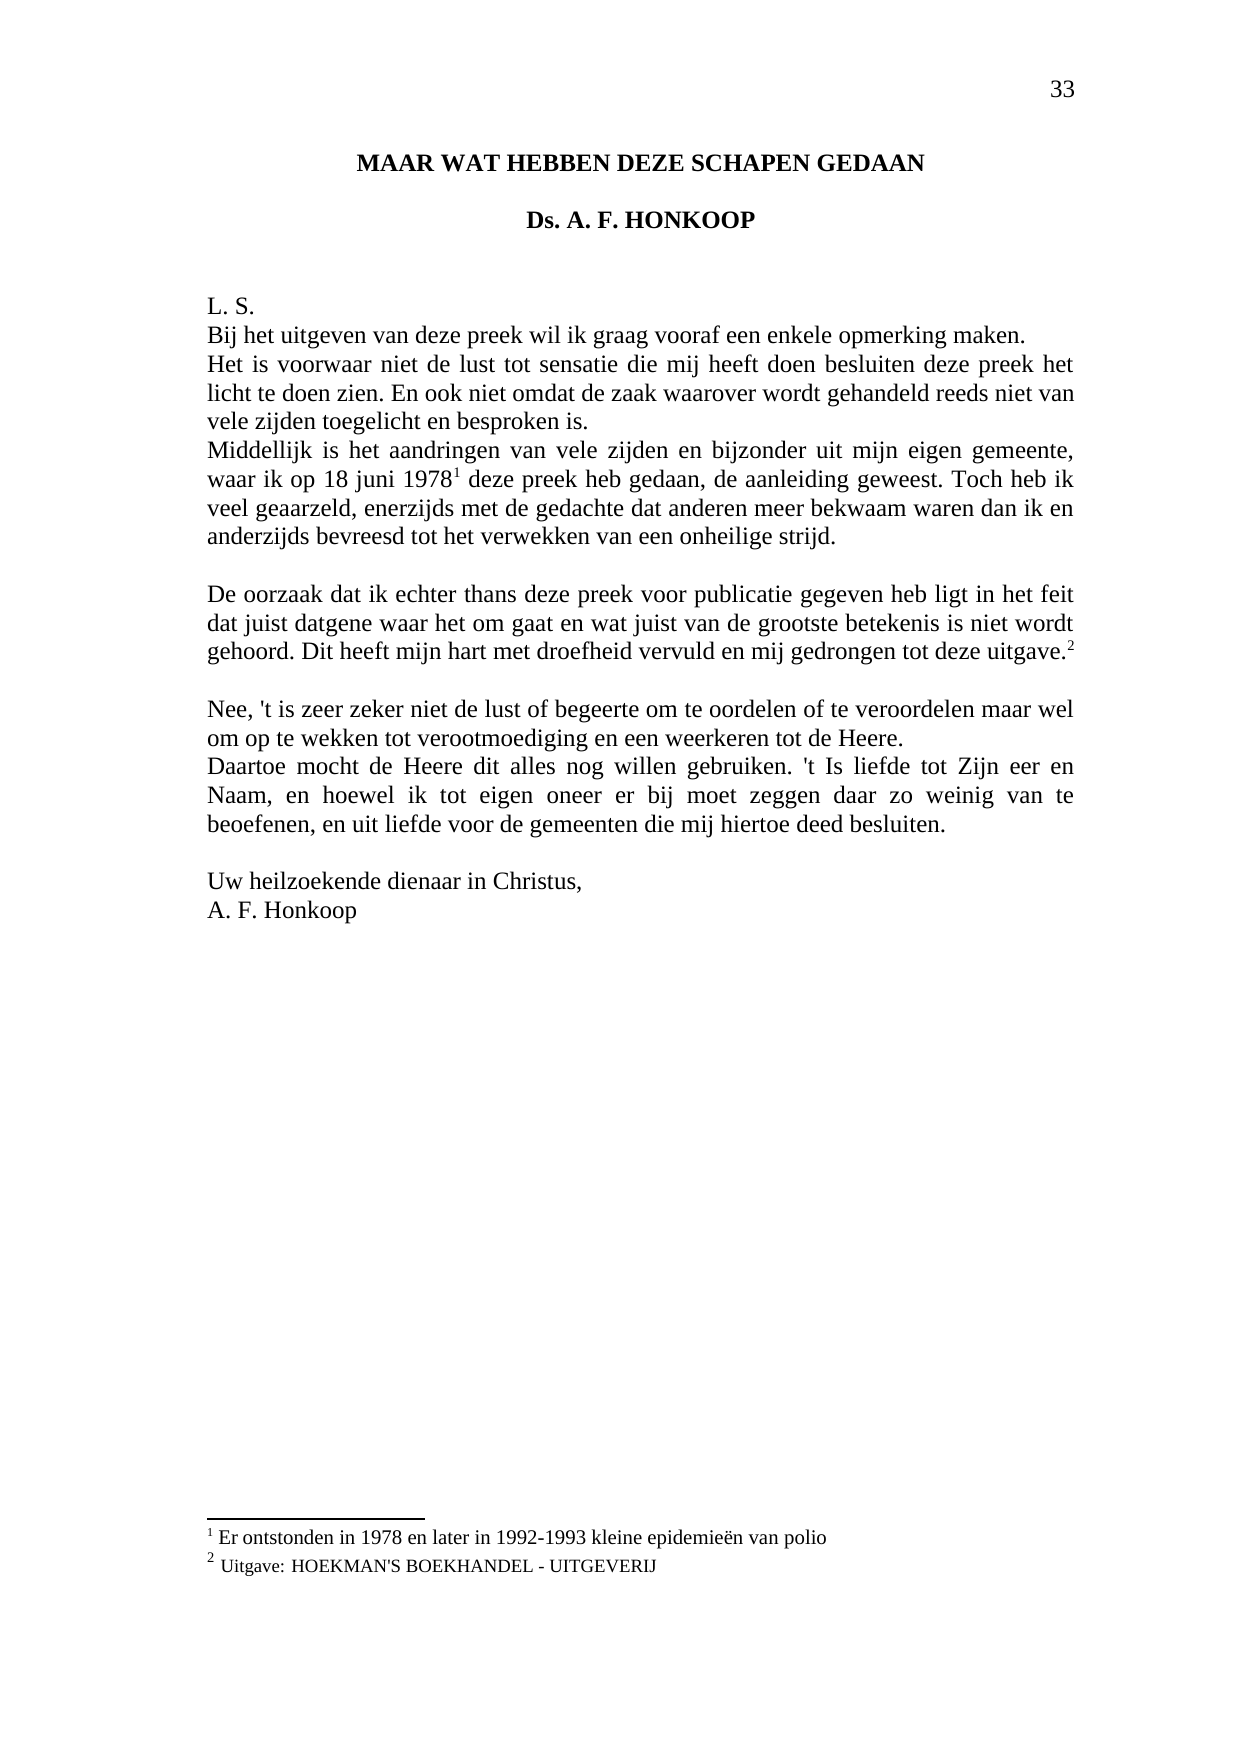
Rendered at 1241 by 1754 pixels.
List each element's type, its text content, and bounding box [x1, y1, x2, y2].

text Daartoe mocht de Heere dit alles nog willen gebruiken. 't Is liefde tot Zijn eer en Naam, en hoewel ik tot eigen oneer er bij moet zeggen daar zo weinig van te beoefenen, en uit liefde voor de gemeenten die mij hiertoe deed besluiten. [207, 751, 1075, 838]
text Bij het uitgeven van deze preek wil ik graag vooraf een enkele opmerking maken. [207, 320, 1075, 349]
text A. F. Honkoop [207, 895, 1075, 924]
text MAAR WAT HEBBEN DEZE SCHAPEN GEDAAN [207, 148, 1075, 176]
text Middellijk is het aandringen van vele zijden en bijzonder uit mijn eigen gemeente, waar ik op 18 juni 1978 deze preek heb gedaan, de aanleiding geweest. Toch heb ik veel geaarzeld, enerzijds met de gedachte dat anderen meer bekwaam waren dan ik en anderzijds bevreesd tot het verwekken van een onheilige strijd. [207, 435, 1075, 550]
text L. S. [207, 291, 1075, 320]
text Uw heilzoekende dienaar in Christus, [207, 866, 1075, 895]
text Het is voorwaar niet de lust tot sensatie die mij heeft doen besluiten deze preek het licht te doen zien. En ook niet omdat de zaak waarover wordt gehandeld reeds niet van vele zijden toegelicht en besproken is. [207, 349, 1075, 435]
text Nee, 't is zeer zeker niet de lust of begeerte om te oordelen of te veroordelen maar wel om op te wekken tot verootmoediging en een weerkeren tot de Heere. [207, 694, 1075, 751]
text Ds. A. F. HONKOOP [207, 205, 1075, 234]
text De oorzaak dat ik echter thans deze preek voor publicatie gegeven heb ligt in het feit dat juist datgene waar het om gaat en wat juist van de grootste betekenis is niet wordt gehoord. Dit heeft mijn hart met droefheid vervuld en mij gedrongen tot deze uitgave. [207, 579, 1075, 665]
